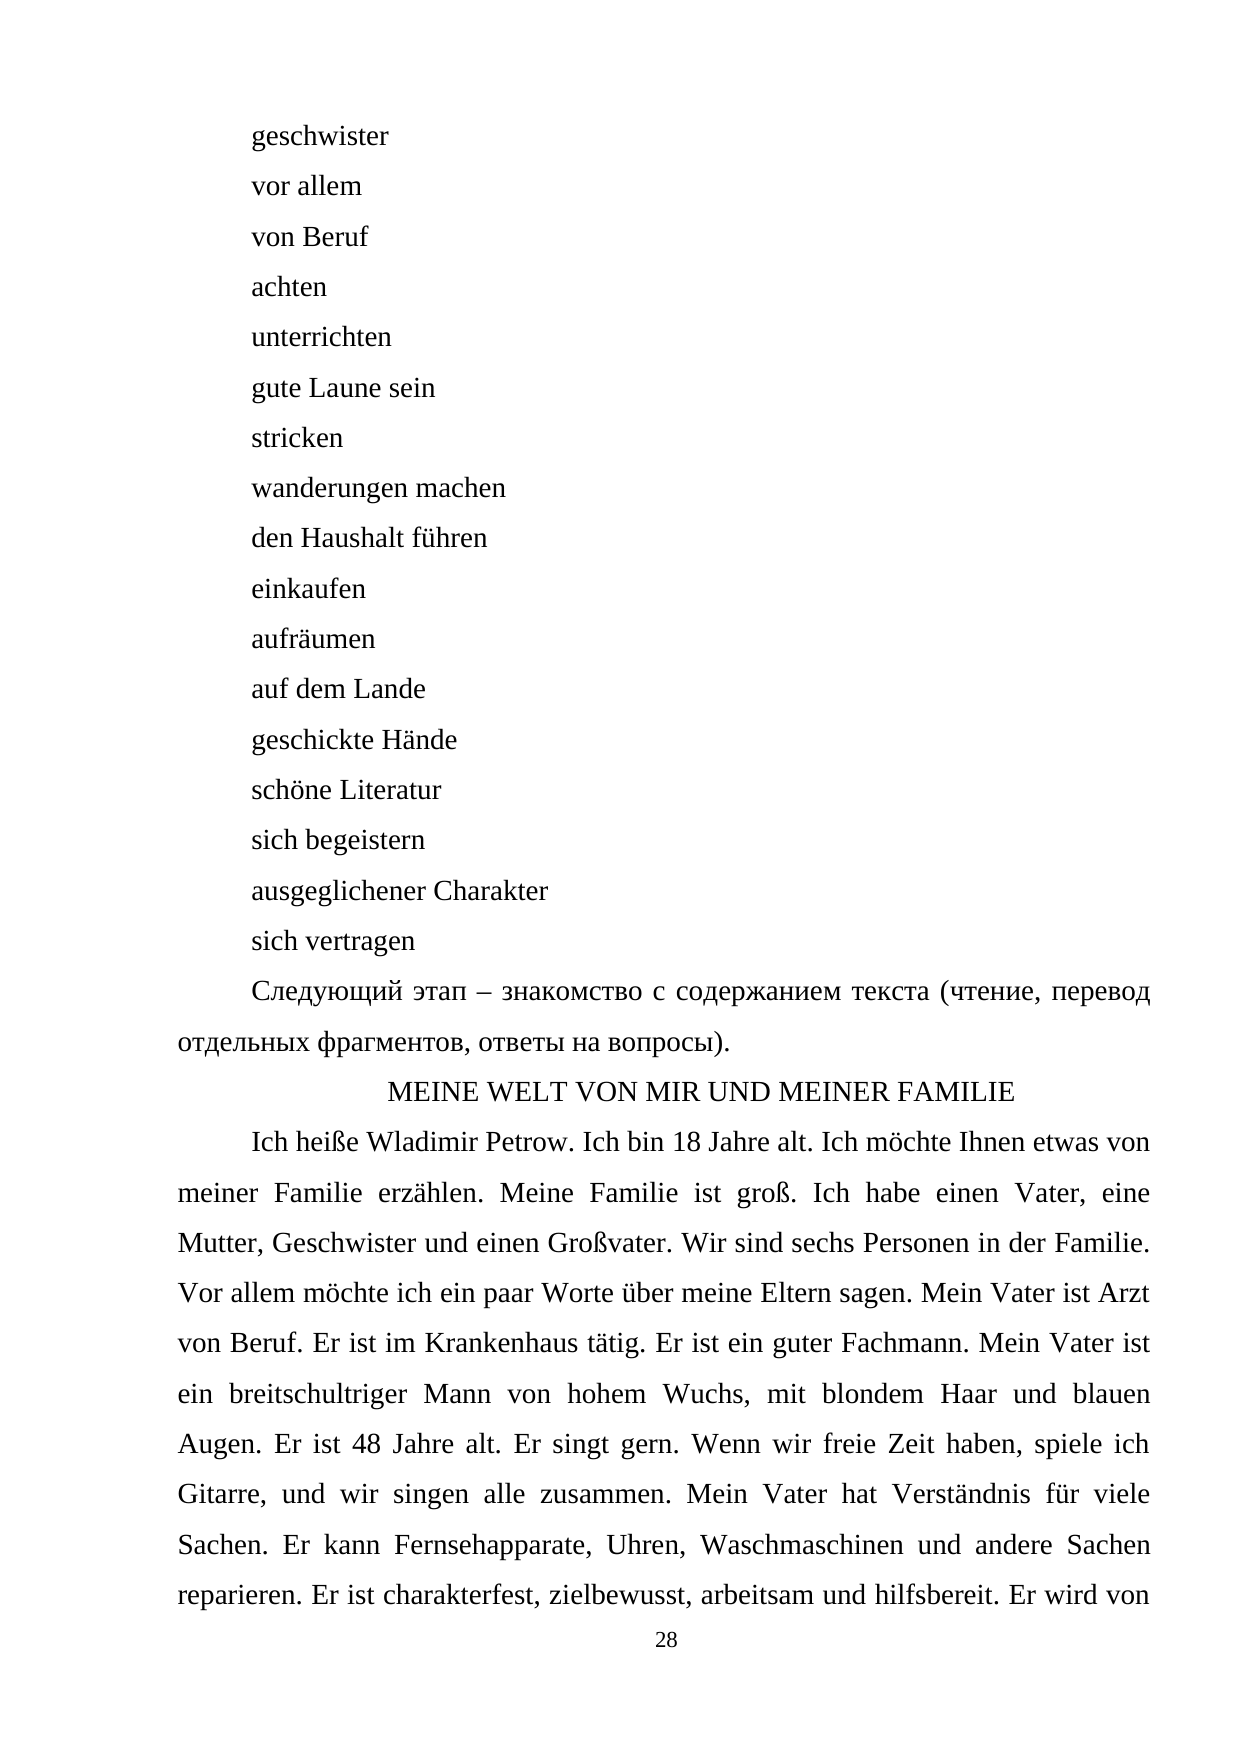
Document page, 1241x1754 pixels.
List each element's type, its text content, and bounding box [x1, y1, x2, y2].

text den Haushalt führen [177, 521, 1152, 554]
text aufräumen [177, 621, 1152, 655]
text Следующий этап – знакомство с содержанием текста (чтение, перевод отдельных фрагментов, ответы на вопросы). [177, 973, 1152, 1057]
text gute Laune sein [177, 370, 1152, 403]
text vor allem [177, 168, 1152, 202]
text MEINE WELT VON MIR UND MEINER FAMILIE [177, 1074, 1152, 1108]
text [177, 1124, 1152, 1611]
text sich vertragen [177, 923, 1152, 957]
text geschwister [177, 118, 1152, 152]
text einkaufen [177, 571, 1152, 604]
text sich begeistern [177, 822, 1152, 856]
text unterrichten [177, 319, 1152, 353]
text achten [177, 269, 1152, 303]
text stricken [177, 420, 1152, 453]
text ausgeglichener Charakter [177, 873, 1152, 906]
text geschickte Hände [177, 722, 1152, 755]
text wanderungen machen [177, 470, 1152, 504]
text schöne Literatur [177, 772, 1152, 806]
text von Beruf [177, 219, 1152, 252]
text auf dem Lande [177, 672, 1152, 705]
